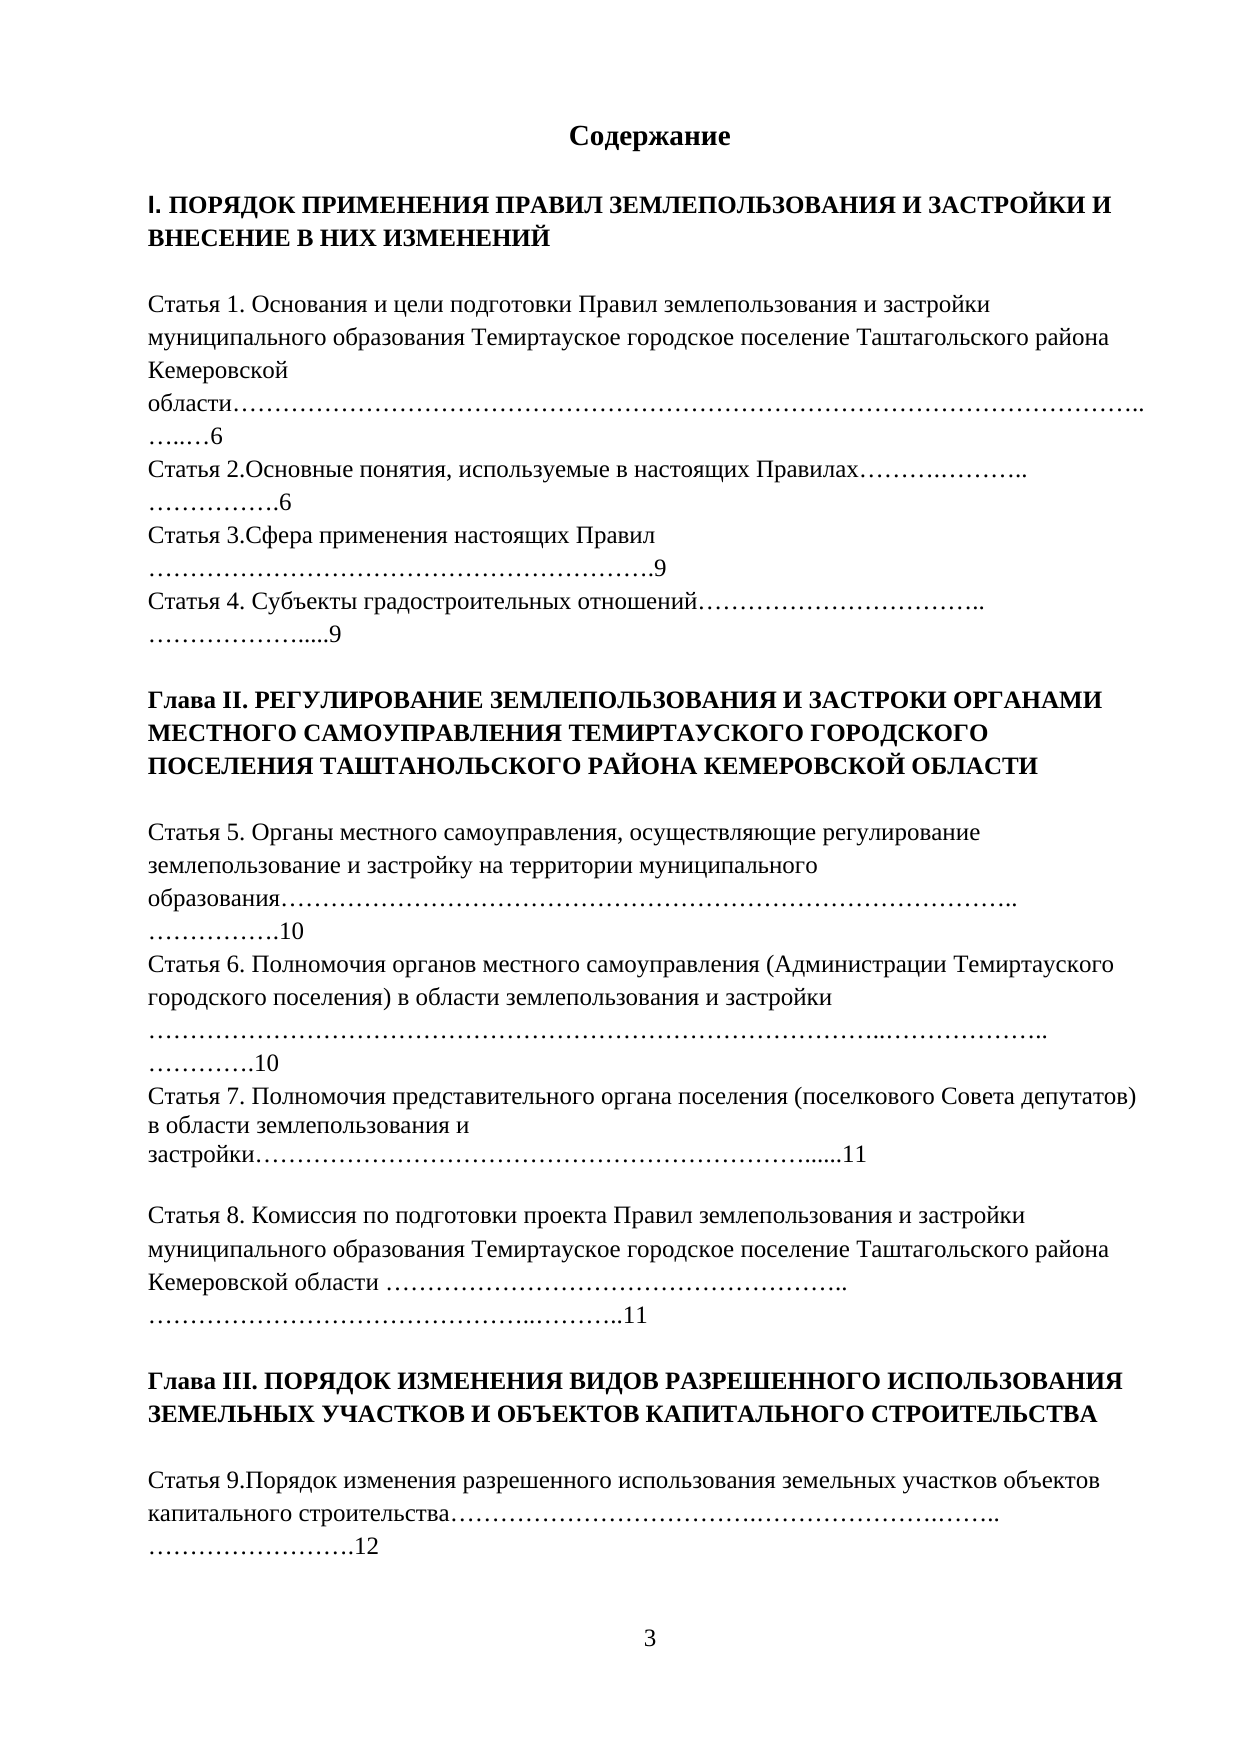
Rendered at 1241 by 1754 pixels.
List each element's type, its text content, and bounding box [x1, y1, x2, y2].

text Глава II. РЕГУЛИРОВАНИЕ ЗЕМЛЕПОЛЬЗОВАНИЯ И ЗАСТРОКИ ОРГАНАМИ МЕСТНОГО САМОУПРАВЛЕНИЯ ТЕМИРТАУСКОГО ГОРОДСКОГО ПОСЕЛЕНИЯ ТАШТАНОЛЬСКОГО РАЙОНА КЕМЕРОВСКОЙ ОБЛАСТИ [148, 685, 1152, 780]
text Статья 1. Основания и цели подготовки Правил землепользования и застройки муниципального образования Темиртауское городское поселение Таштагольского района Кемеровской области………………………………………………………………………………………………..…..…6 [148, 289, 1152, 450]
text Статья 9.Порядок изменения разрешенного использования земельных участков объектов капитального строительства……………………………….………………….……..…………………….12 [148, 1465, 1152, 1559]
subtitle Статья 7. Полномочия представительного органа поселения (поселкового Совета депутатов) в области землепользования и застройки…………………………………………………………......11 [148, 1081, 1152, 1168]
text Содержание [148, 118, 1152, 152]
text Статья 2.Основные понятия, используемые в настоящих Правилах……….………..…………….6 [148, 454, 1152, 516]
text Статья 5. Органы местного самоуправления, осуществляющие регулирование землепользование и застройку на территории муниципального образования……………………………………………………………………………..…………….10 [148, 817, 1152, 945]
text Статья 8. Комиссия по подготовки проекта Правил землепользования и застройки муниципального образования Темиртауское городское поселение Таштагольского района Кемеровской области ………………………………………………..………………………………………..………..11 [148, 1201, 1152, 1328]
text Статья 4. Субъекты градостроительных отношений……………………………..……………….....9 [148, 586, 1152, 648]
text I. ПОРЯДОК ПРИМЕНЕНИЯ ПРАВИЛ ЗЕМЛЕПОЛЬЗОВАНИЯ И ЗАСТРОЙКИ И ВНЕСЕНИЕ В НИХ ИЗМЕНЕНИЙ [148, 190, 1152, 252]
text Статья 3.Сфера применения настоящих Правил …………………………………………………….9 [148, 520, 1152, 582]
text Глава III. ПОРЯДОК ИЗМЕНЕНИЯ ВИДОВ РАЗРЕШЕННОГО ИСПОЛЬЗОВАНИЯ ЗЕМЕЛЬНЫХ УЧАСТКОВ И ОБЪЕКТОВ КАПИТАЛЬНОГО СТРОИТЕЛЬСТВА [148, 1366, 1152, 1427]
text Статья 6. Полномочия органов местного самоуправления (Администрации Темиртауского городского поселения) в области землепользования и застройки ……………………………………………………………………………..………………..………….10 [148, 949, 1152, 1077]
